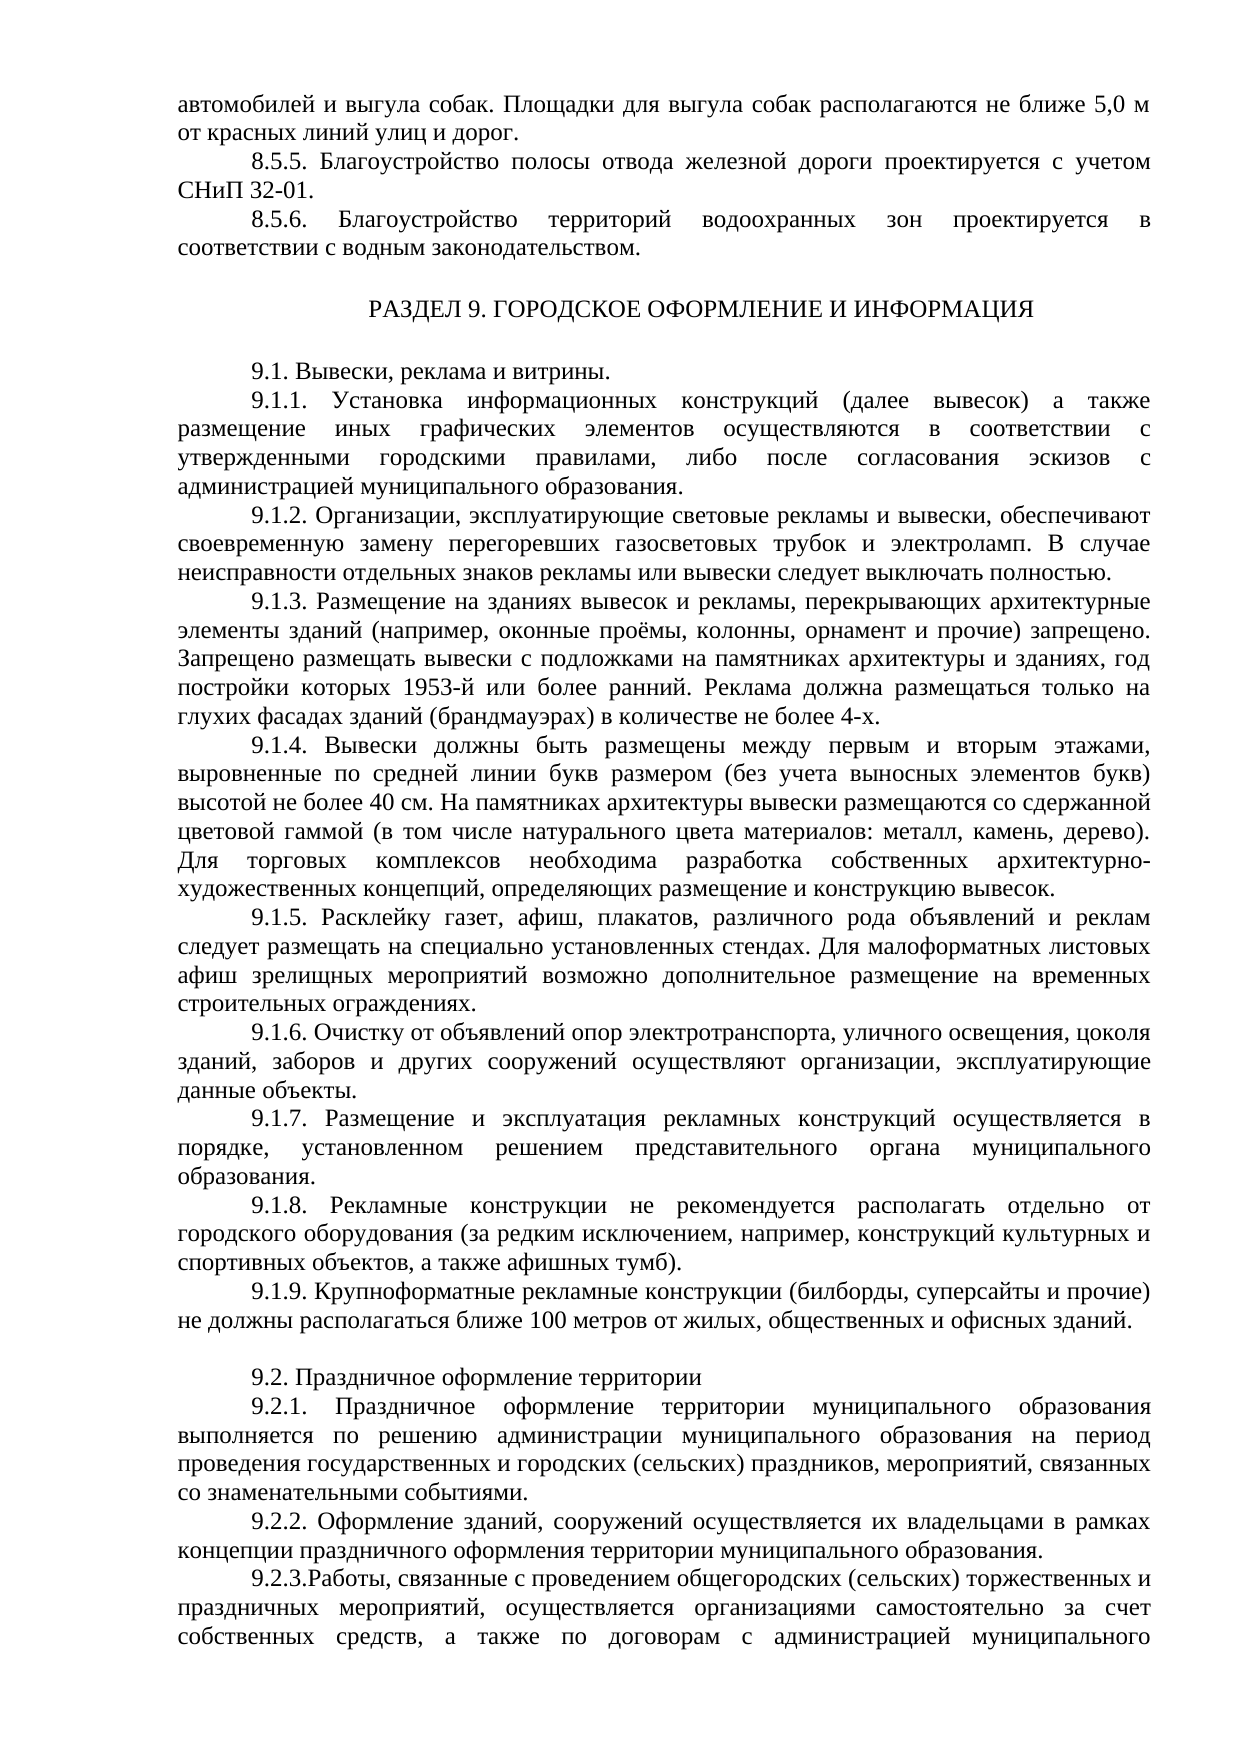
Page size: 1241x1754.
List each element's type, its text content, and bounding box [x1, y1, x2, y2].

text 9.1.1. Установка информационных конструкций (далее вывесок) а также размещение иных графических элементов осуществляются в соответствии с утвержденными городскими правилами, либо после согласования эскизов с администрацией муниципального образования. [177, 385, 1152, 500]
text 9.1.8. Рекламные конструкции не рекомендуется располагать отдельно от городского оборудования (за редким исключением, например, конструкций культурных и спортивных объектов, а также афишных тумб). [177, 1190, 1152, 1276]
subtitle Раздел 9. Городское оформление и информация [177, 294, 1152, 323]
text 9.1.3. Размещение на зданиях вывесок и рекламы, перекрывающих архитектурные элементы зданий (например, оконные проёмы, колонны, орнамент и прочие) запрещено. Запрещено размещать вывески с подложками на памятниках архитектуры и зданиях, год постройки которых 1953-й или более ранний. Реклама должна размещаться только на глухих фасадах зданий (брандмауэрах) в количестве не более 4-х. [177, 586, 1152, 730]
text 9.2.1. Праздничное оформление территории муниципального образования выполняется по решению администрации муниципального образования на период проведения государственных и городских (сельских) праздников, мероприятий, связанных со знаменательными событиями. [177, 1391, 1152, 1506]
text 9.1.6. Очистку от объявлений опор электротранспорта, уличного освещения, цоколя зданий, заборов и других сооружений осуществляют организации, эксплуатирующие данные объекты. [177, 1017, 1152, 1103]
text 8.5.5. Благоустройство полосы отвода железной дороги проектируется с учетом СНиП 32-01. [177, 146, 1152, 204]
text 9.1. Вывески, реклама и витрины. [177, 356, 1152, 385]
text 9.1.2. Организации, эксплуатирующие световые рекламы и вывески, обеспечивают своевременную замену перегоревших газосветовых трубок и электроламп. В случае неисправности отдельных знаков рекламы или вывески следует выключать полностью. [177, 500, 1152, 586]
text 9.2. Праздничное оформление территории [177, 1362, 1152, 1391]
text 9.2.2. Оформление зданий, сооружений осуществляется их владельцами в рамках концепции праздничного оформления территории муниципального образования. [177, 1506, 1152, 1563]
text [177, 89, 1152, 146]
text 9.1.5. Расклейку газет, афиш, плакатов, различного рода объявлений и реклам следует размещать на специально установленных стендах. Для малоформатных листовых афиш зрелищных мероприятий возможно дополнительное размещение на временных строительных ограждениях. [177, 902, 1152, 1017]
text 8.5.6. Благоустройство территорий водоохранных зон проектируется в соответствии с водным законодательством. [177, 204, 1152, 261]
text 9.1.4. Вывески должны быть размещены между первым и вторым этажами, выровненные по средней линии букв размером (без учета выносных элементов букв) высотой не более 40 см. На памятниках архитектуры вывески размещаются со сдержанной цветовой гаммой (в том числе натурального цвета материалов: металл, камень, дерево). Для торговых комплексов необходима разработка собственных архитектурно-художественных концепций, определяющих размещение и конструкцию вывесок. [177, 730, 1152, 902]
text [177, 1563, 1152, 1650]
text 9.1.7. Размещение и эксплуатация рекламных конструкций осуществляется в порядке, установленном решением представительного органа муниципального образования. [177, 1103, 1152, 1190]
text 9.1.9. Крупноформатные рекламные конструкции (билборды, суперсайты и прочие) не должны располагаться ближе 100 метров от жилых, общественных и офисных зданий. [177, 1276, 1152, 1333]
